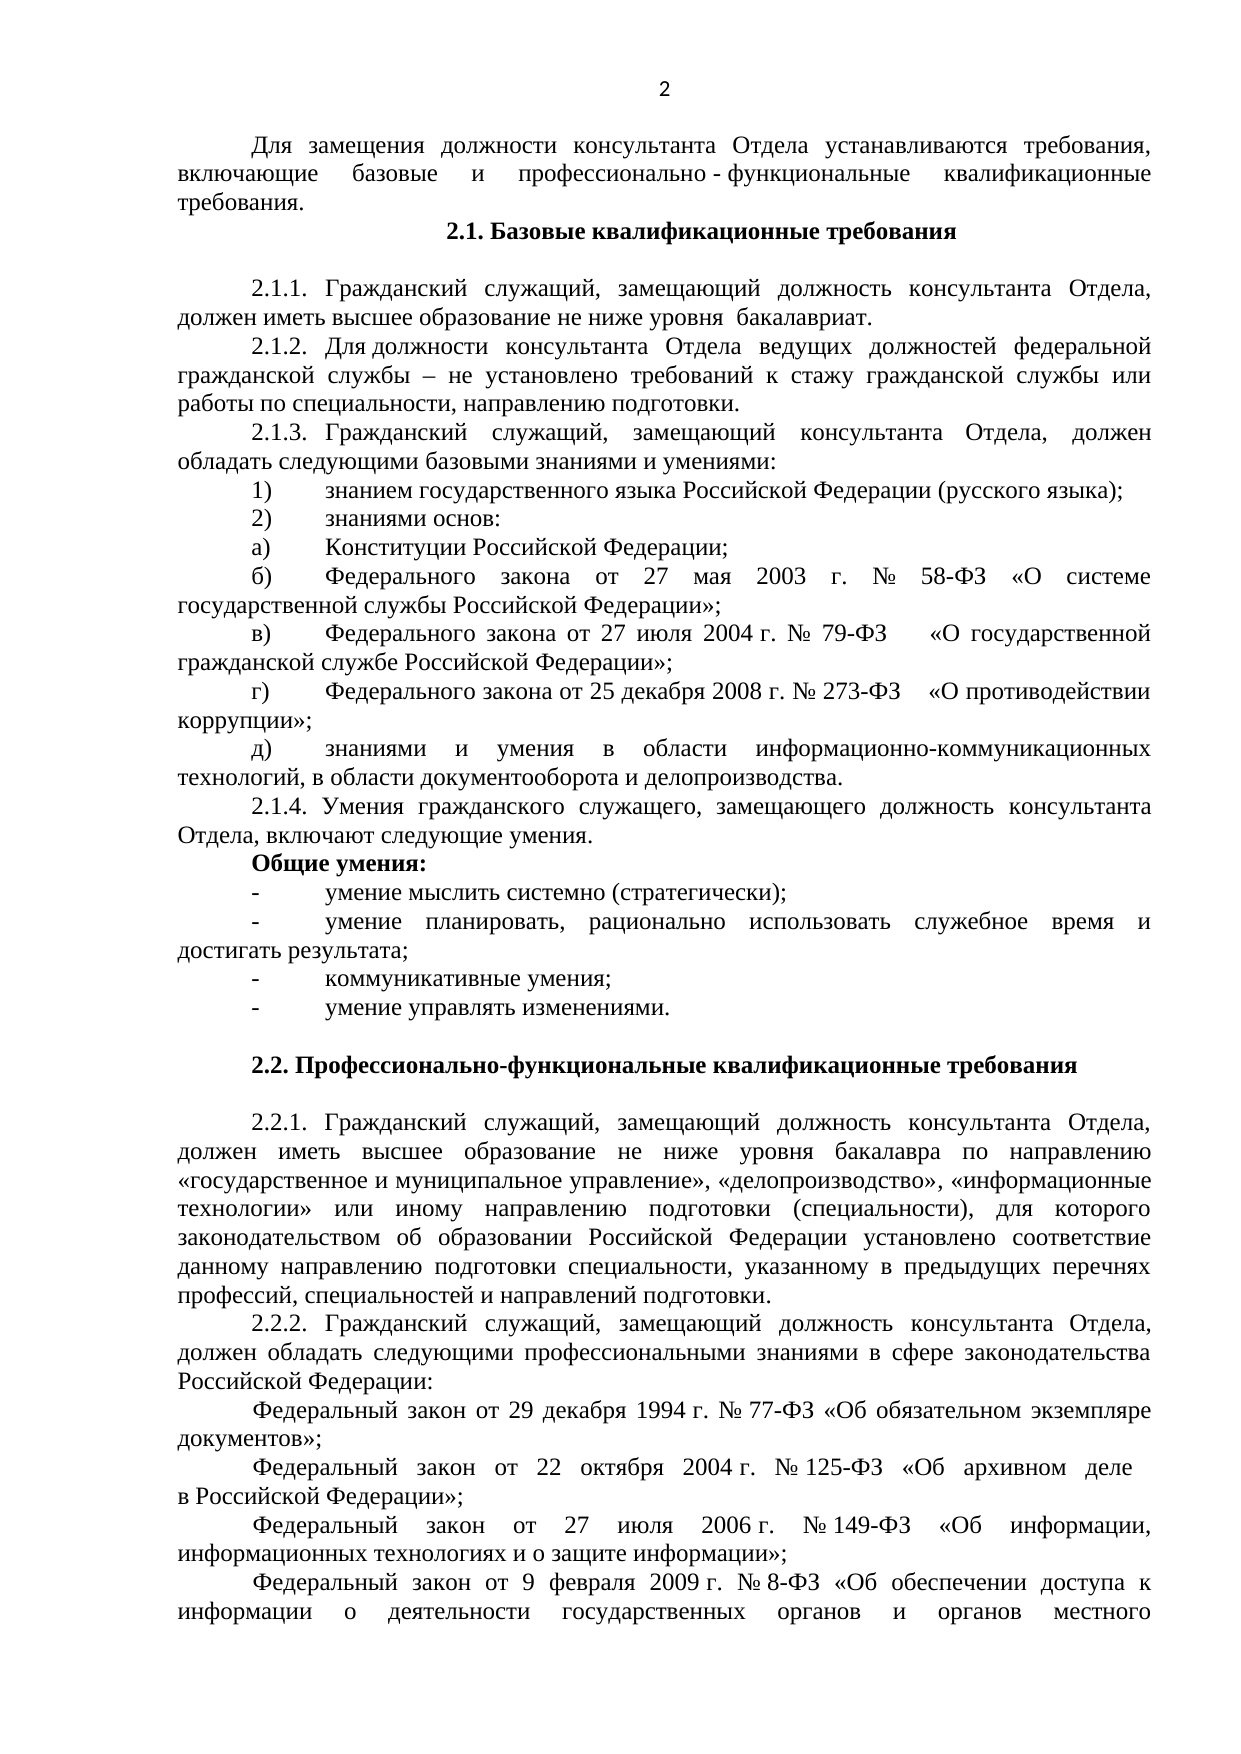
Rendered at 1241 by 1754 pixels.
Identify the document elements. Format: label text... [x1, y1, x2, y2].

text 2.1.2. Для должности консультанта Отдела ведущих должностей федеральной гражданской службы – не установлено требований к стажу гражданской службы или работы по специальности, направлению подготовки. [177, 331, 1152, 417]
text 2.1.4. Умения гражданского служащего, замещающего должность консультанта Отдела, включают следующие умения. [177, 791, 1152, 848]
text 2) знаниями основ: [177, 503, 1152, 532]
text 2.1. Базовые квалификационные требования [177, 216, 1152, 245]
text Федеральный закон от 22 октября 2004 г. № 125-ФЗ «Об архивном деле в Российской Федерации»; [177, 1452, 1152, 1510]
text 2.1.1. Гражданский служащий, замещающий должность консультанта Отдела, должен иметь высшее образование не ниже уровня бакалавриат. [177, 273, 1152, 331]
text - коммуникативные умения; [177, 963, 1152, 992]
text г) Федерального закона от 25 декабря 2008 г. № 273-ФЗ «О противодействии коррупции»; [177, 676, 1152, 733]
text - умение планировать, рационально использовать служебное время и достигать результата; [177, 906, 1152, 963]
text - умение мыслить системно (стратегически); [177, 877, 1152, 906]
text 1) знанием государственного языка Российской Федерации (русского языка); [177, 475, 1152, 503]
text 2.2.2. Гражданский служащий, замещающий должность консультанта Отдела, должен обладать следующими профессиональными знаниями в сфере законодательства Российской Федерации: [177, 1308, 1152, 1395]
text Федеральный закон от 29 декабря 1994 г. № 77-ФЗ «Об обязательном экземпляре документов»; [177, 1395, 1152, 1452]
text Для замещения должности консультанта Отдела устанавливаются требования, включающие базовые и профессионально - функциональные квалификационные требования. [177, 130, 1152, 216]
text 2.2.1. Гражданский служащий, замещающий должность консультанта Отдела, должен иметь высшее образование не ниже уровня бакалавра по направлению «государственное и муниципальное управление», «делопроизводство», «информационные технологии» или иному направлению подготовки (специальности), для которого законодательством об образовании Российской Федерации установлено соответствие данному направлению подготовки специальности, указанному в предыдущих перечнях профессий, специальностей и направлений подготовки. [177, 1107, 1152, 1308]
text 2.2. Профессионально-функциональные квалификационные требования [177, 1050, 1152, 1078]
text 2.1.3. Гражданский служащий, замещающий консультанта Отдела, должен обладать следующими базовыми знаниями и умениями: [177, 417, 1152, 475]
text - умение управлять изменениями. [177, 992, 1152, 1021]
text д) знаниями и умения в области информационно-коммуникационных технологий, в области документооборота и делопроизводства. [177, 733, 1152, 791]
text б) Федерального закона от 27 мая 2003 г. № 58-ФЗ «О системе государственной службы Российской Федерации»; [177, 561, 1152, 618]
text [177, 1567, 1152, 1625]
text Общие умения: [177, 848, 1152, 877]
text а) Конституции Российской Федерации; [177, 532, 1152, 561]
text Федеральный закон от 27 июля 2006 г. № 149-ФЗ «Об информации, информационных технологиях и о защите информации»; [177, 1510, 1152, 1567]
text в) Федерального закона от 27 июля 2004 г. № 79-ФЗ «О государственной гражданской службе Российской Федерации»; [177, 618, 1152, 676]
